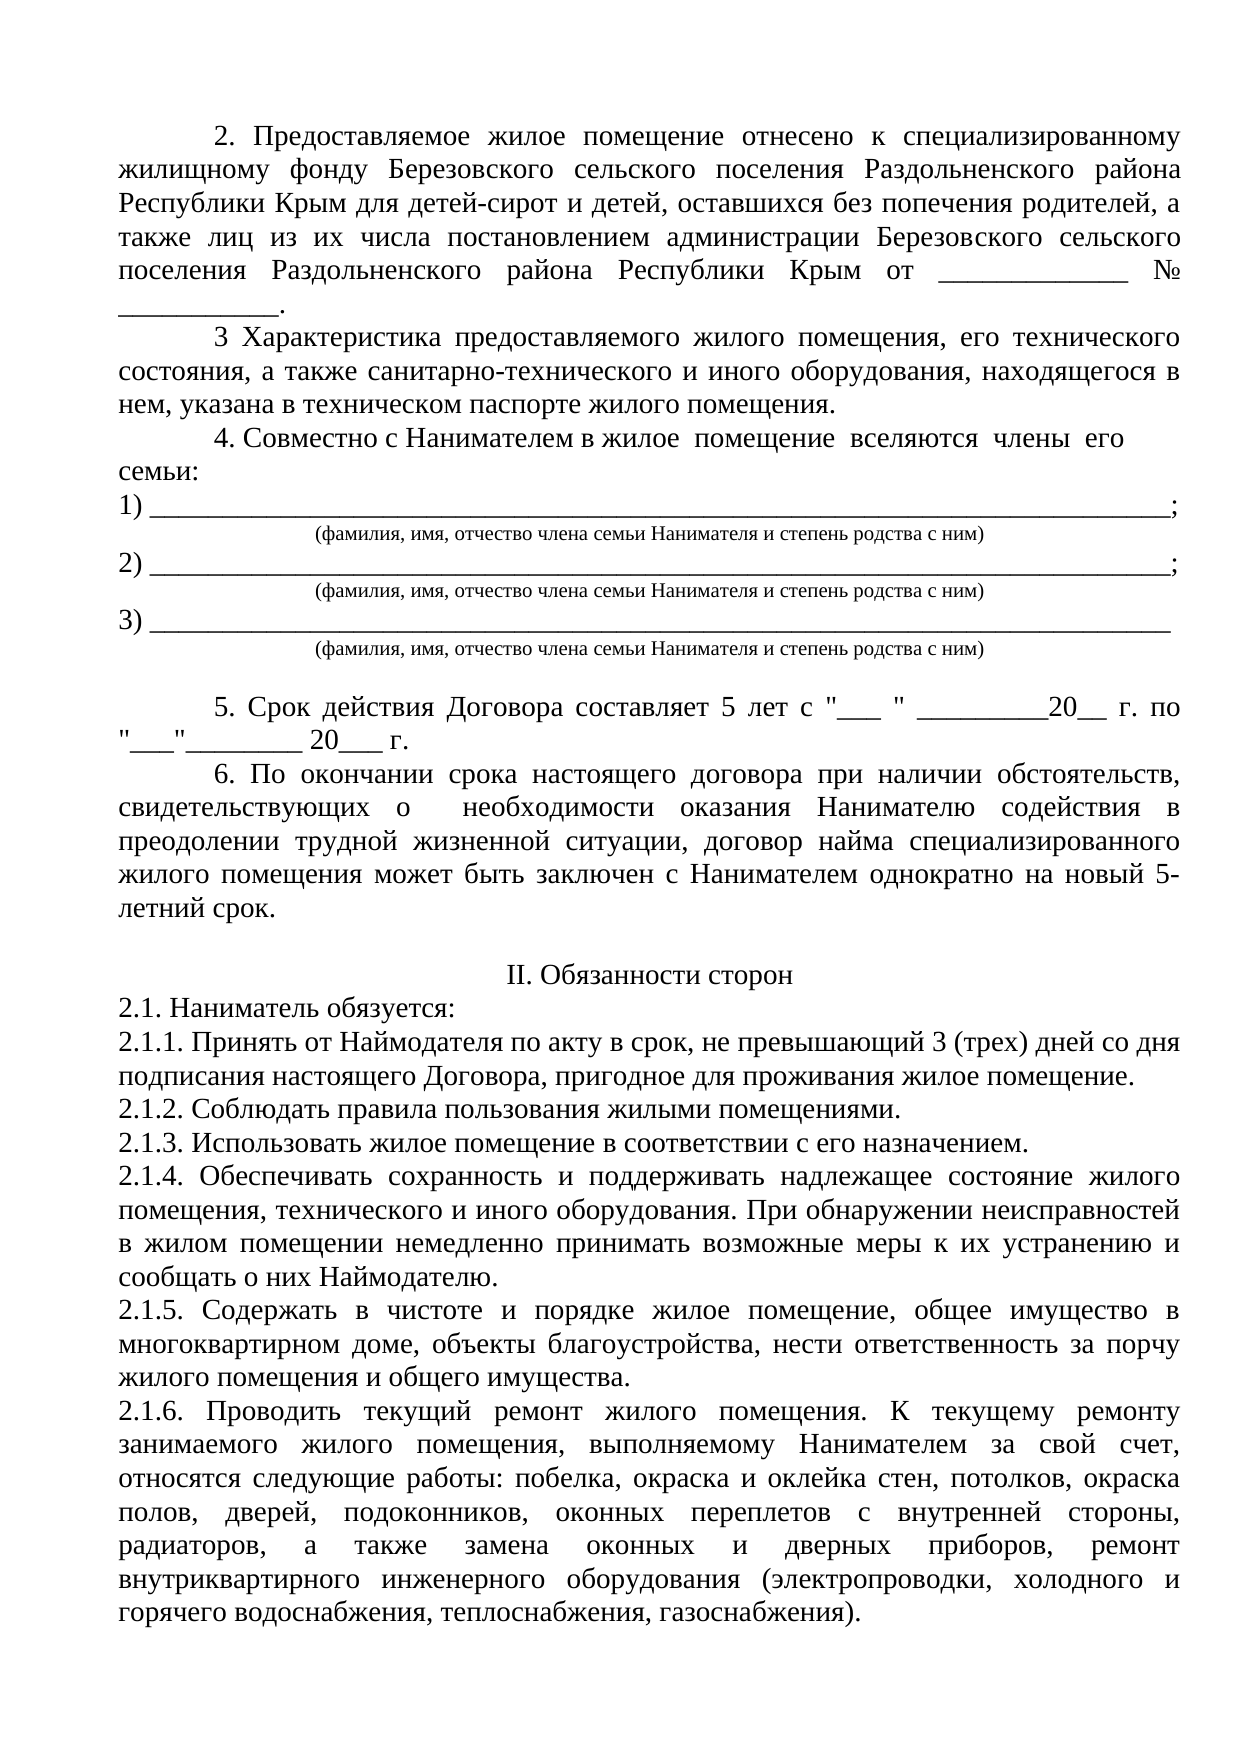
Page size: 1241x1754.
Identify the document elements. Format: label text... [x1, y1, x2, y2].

text 2.1.3. Использовать жилое помещение в соответствии с его назначением. [118, 1125, 1181, 1158]
text 3) ______________________________________________________________________ [118, 602, 1181, 636]
text (фамилия, имя, отчество члена семьи Нанимателя и степень родства с ним) [118, 521, 1181, 545]
text 5. Срок действия Договора составляет 5 лет с "___ " _________20__ г. по "___"________ 20___ г. [118, 689, 1181, 756]
text 2.1. Наниматель обязуется: [118, 991, 1181, 1024]
text 2.1.1. Принять от Наймодателя по акту в срок, не превышающий 3 (трех) дней со дня подписания настоящего Договора, пригодное для проживания жилое помещение. [118, 1024, 1181, 1091]
text (фамилия, имя, отчество члена семьи Нанимателя и степень родства с ним) [118, 636, 1181, 660]
text (фамилия, имя, отчество члена семьи Нанимателя и степень родства с ним) [118, 578, 1181, 602]
text II. Обязанности сторон [118, 957, 1181, 991]
text 2. Предоставляемое жилое помещение отнесено к специализированному жилищному фонду Березовского сельского поселения Раздольненского района Республики Крым для детей-сирот и детей, оставшихся без попечения родителей, а также лиц из их числа постановлением администрации Березовского сельского поселения Раздольненского района Республики Крым от _____________ № ___________. [118, 118, 1181, 319]
text 2.1.6. Проводить текущий ремонт жилого помещения. К текущему ремонту занимаемого жилого помещения, выполняемому Нанимателем за свой счет, относятся следующие работы: побелка, окраска и оклейка стен, потолков, окраска полов, дверей, подоконников, оконных переплетов с внутренней стороны, радиаторов, а также замена оконных и дверных приборов, ремонт внутриквартирного инженерного оборудования (электропроводки, холодного и горячего водоснабжения, теплоснабжения, газоснабжения). [118, 1393, 1181, 1628]
text 3 Характеристика предоставляемого жилого помещения, его технического состояния, а также санитарно-технического и иного оборудования, находящегося в нем, указана в техническом паспорте жилого помещения. [118, 319, 1181, 420]
text 4. Совместно с Нанимателем в жилое помещение вселяются члены его семьи: [118, 420, 1181, 487]
text 1) ______________________________________________________________________; [118, 487, 1181, 521]
text 6. По окончании срока настоящего договора при наличии обстоятельств, свидетельствующих о необходимости оказания Нанимателю содействия в преодолении трудной жизненной ситуации, договор найма специализированного жилого помещения может быть заключен с Нанимателем однократно на новый 5-летний срок. [118, 756, 1181, 923]
text 2.1.5. Содержать в чистоте и порядке жилое помещение, общее имущество в многоквартирном доме, объекты благоустройства, нести ответственность за порчу жилого помещения и общего имущества. [118, 1292, 1181, 1393]
text 2.1.4. Обеспечивать сохранность и поддерживать надлежащее состояние жилого помещения, технического и иного оборудования. При обнаружении неисправностей в жилом помещении немедленно принимать возможные меры к их устранению и сообщать о них Наймодателю. [118, 1158, 1181, 1292]
text 2.1.2. Соблюдать правила пользования жилыми помещениями. [118, 1091, 1181, 1125]
text 2) ______________________________________________________________________; [118, 545, 1181, 578]
